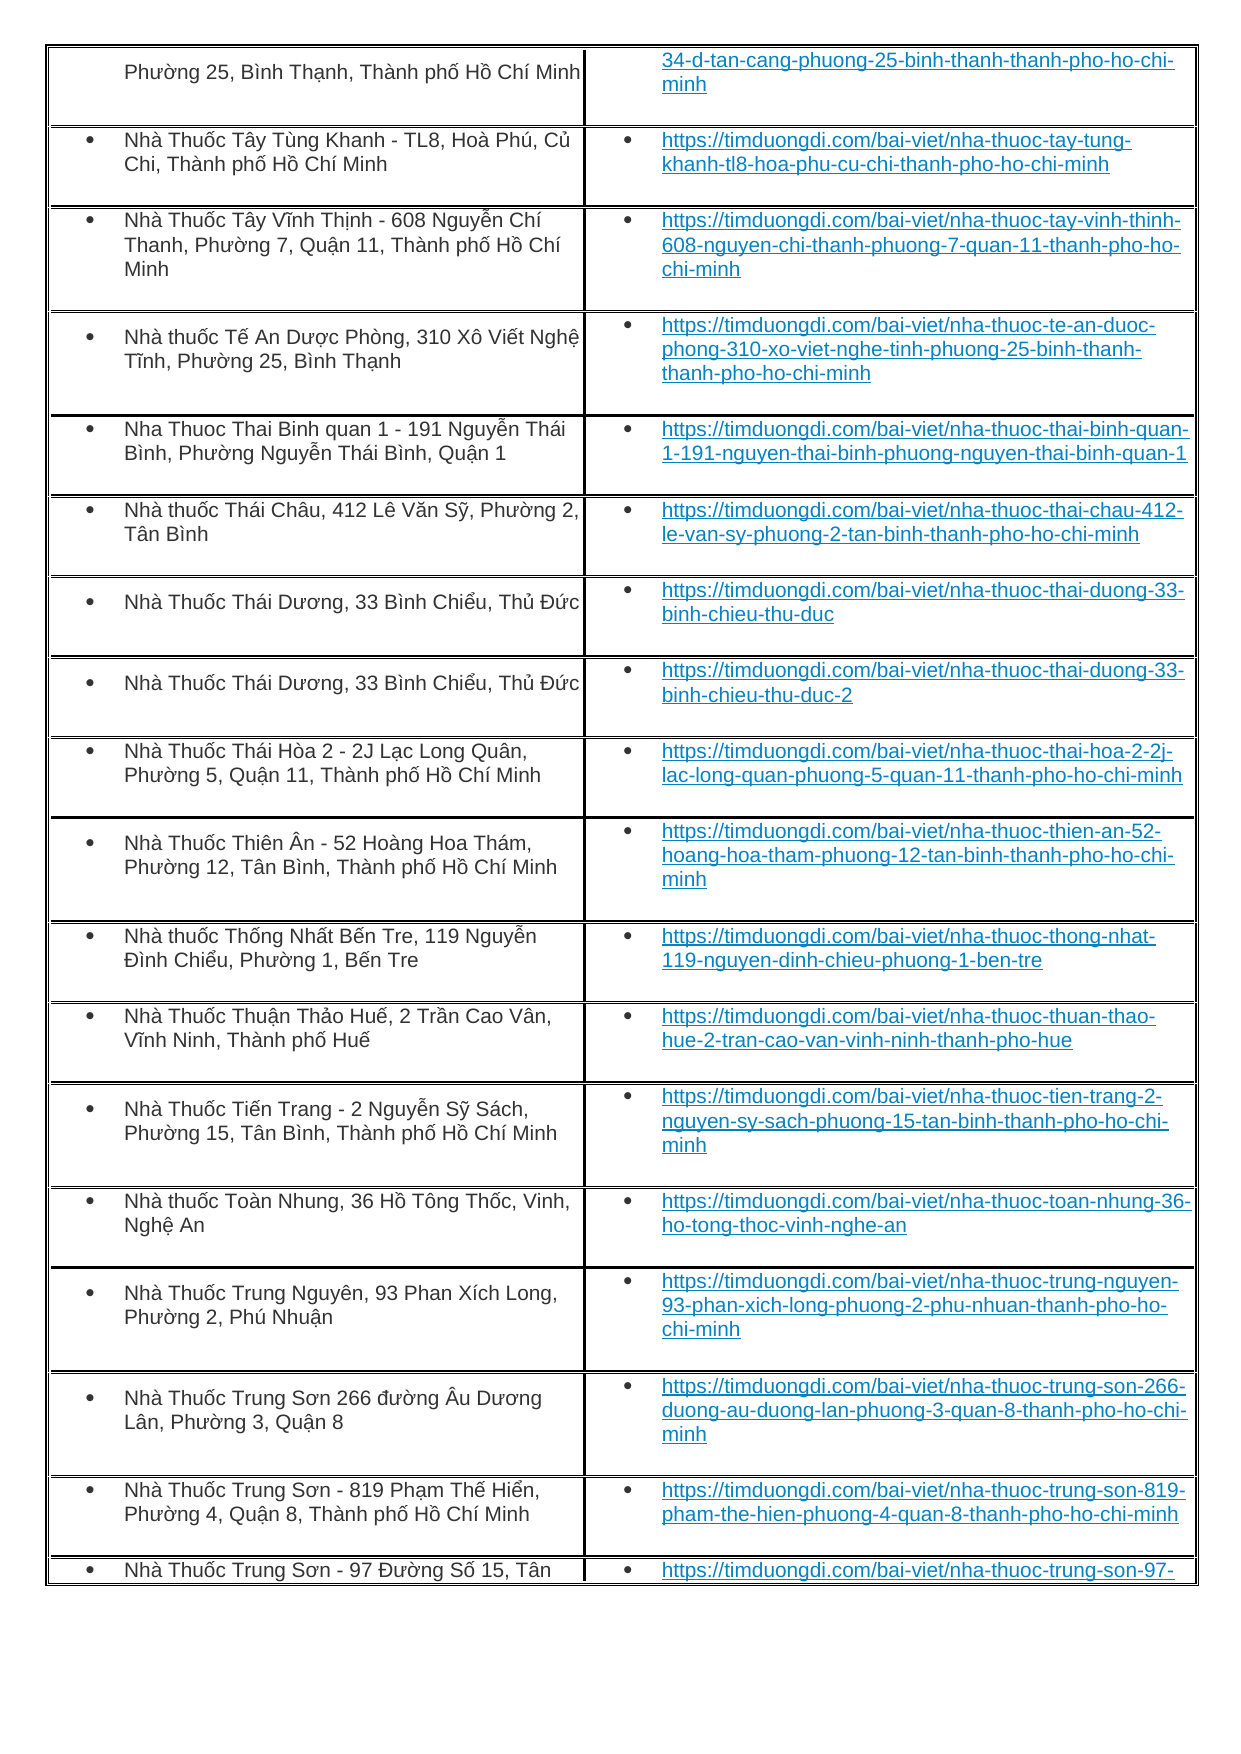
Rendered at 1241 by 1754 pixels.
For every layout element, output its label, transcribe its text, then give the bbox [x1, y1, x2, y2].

table_cell Nhà thuốc Thái Châu, 412 Lê Văn Sỹ, Phường 2, Tân Bình [49, 494, 583, 575]
table_cell https://timduongdi.com/bai-viet/nha-thuoc-thai-duong-33-binh-chieu-thu-duc [584, 575, 1197, 655]
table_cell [49, 1555, 584, 1582]
table_cell https://timduongdi.com/bai-viet/nha-thuoc-tay-vinh-thinh-608-nguyen-chi-thanh-phuong-7-quan-11-thanh-pho-ho-chi-minh [586, 205, 1196, 309]
table_cell https://timduongdi.com/bai-viet/nha-thuoc-thai-chau-412-le-van-sy-phuong-2-tan-binh-thanh-pho-ho-chi-minh [586, 494, 1196, 575]
table_cell Nhà Thuốc Thái Dương, 33 Bình Chiểu, Thủ Đức [49, 655, 583, 736]
table_cell https://timduongdi.com/bai-viet/nha-thuoc-tien-trang-2-nguyen-sy-sach-phuong-15-tan-binh-thanh-pho-ho-chi-minh [586, 1081, 1196, 1186]
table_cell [584, 1555, 1196, 1582]
table_cell https://timduongdi.com/bai-viet/nha-thuoc-thai-hoa-2-2j-lac-long-quan-phuong-5-quan-11-thanh-pho-ho-chi-minh [584, 736, 1197, 816]
table_cell Nhà thuốc Tế An Dược Phòng, 310 Xô Viết Nghệ Tĩnh, Phường 25, Bình Thạnh [49, 310, 583, 414]
table_cell https://timduongdi.com/bai-viet/nha-thuoc-thai-duong-33-binh-chieu-thu-duc-2 [586, 655, 1196, 736]
table_cell Nhà thuốc Thống Nhất Bến Tre, 119 Nguyễn Đình Chiểu, Phường 1, Bến Tre [49, 920, 583, 1001]
table_cell https://timduongdi.com/bai-viet/nha-thuoc-trung-nguyen-93-phan-xich-long-phuong-2-phu-nhuan-thanh-pho-ho-chi-minh [586, 1266, 1195, 1370]
table_cell https://timduongdi.com/bai-viet/nha-thuoc-thien-an-52-hoang-hoa-tham-phuong-12-tan-binh-thanh-pho-ho-chi-minh [586, 816, 1195, 920]
table_cell https://timduongdi.com/bai-viet/nha-thuoc-thong-nhat-119-nguyen-dinh-chieu-phuong-1-ben-tre [586, 920, 1196, 1001]
table_cell https://timduongdi.com/bai-viet/nha-thuoc-thuan-thao-hue-2-tran-cao-van-vinh-ninh-thanh-pho-hue [584, 1001, 1197, 1081]
table_cell Nhà Thuốc Thuận Thảo Huế, 2 Trần Cao Vân, Vĩnh Ninh, Thành phố Huế [47, 1001, 584, 1081]
table_cell Nhà Thuốc Thái Hòa 2 - 2J Lạc Long Quân, Phường 5, Quận 11, Thành phố Hồ Chí Minh [47, 736, 584, 816]
table_cell Nhà Thuốc Trung Sơn - 819 Phạm Thế Hiển, Phường 4, Quận 8, Thành phố Hồ Chí Minh [47, 1475, 584, 1555]
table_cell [584, 48, 1195, 125]
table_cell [49, 48, 584, 125]
table_cell Nha Thuoc Thai Binh quan 1 - 191 Nguyễn Thái Bình, Phường Nguyễn Thái Bình, Quận 1 [49, 414, 583, 494]
table_cell https://timduongdi.com/bai-viet/nha-thuoc-trung-son-266-duong-au-duong-lan-phuong-3-quan-8-thanh-pho-ho-chi-minh [586, 1370, 1196, 1475]
table_cell https://timduongdi.com/bai-viet/nha-thuoc-trung-son-819-pham-the-hien-phuong-4-quan-8-thanh-pho-ho-chi-minh [584, 1475, 1197, 1555]
table_cell Nhà Thuốc Trung Sơn 266 đường Âu Dương Lân, Phường 3, Quận 8 [49, 1370, 583, 1475]
table_cell Nhà Thuốc Tây Vĩnh Thịnh - 608 Nguyễn Chí Thanh, Phường 7, Quận 11, Thành phố Hồ Chí Minh [49, 205, 583, 309]
table_cell Nhà Thuốc Thiên Ân - 52 Hoàng Hoa Thám, Phường 12, Tân Bình, Thành phố Hồ Chí Minh [49, 816, 583, 920]
table_cell Nhà Thuốc Thái Dương, 33 Bình Chiểu, Thủ Đức [47, 575, 584, 655]
table_cell Nhà Thuốc Tiến Trang - 2 Nguyễn Sỹ Sách, Phường 15, Tân Bình, Thành phố Hồ Chí Minh [49, 1081, 583, 1186]
table_cell Nhà Thuốc Tây Tùng Khanh - TL8, Hoà Phú, Củ Chi, Thành phố Hồ Chí Minh [47, 125, 584, 205]
table_cell Nhà Thuốc Trung Nguyên, 93 Phan Xích Long, Phường 2, Phú Nhuận [49, 1266, 583, 1370]
table_cell https://timduongdi.com/bai-viet/nha-thuoc-thai-binh-quan-1-191-nguyen-thai-binh-phuong-nguyen-thai-binh-quan-1 [586, 414, 1195, 494]
table_cell Nhà thuốc Toàn Nhung, 36 Hồ Tông Thốc, Vinh, Nghệ An [47, 1186, 584, 1266]
table_cell https://timduongdi.com/bai-viet/nha-thuoc-tay-tung-khanh-tl8-hoa-phu-cu-chi-thanh-pho-ho-chi-minh [584, 125, 1197, 205]
table_cell https://timduongdi.com/bai-viet/nha-thuoc-toan-nhung-36-ho-tong-thoc-vinh-nghe-an [584, 1186, 1197, 1266]
table_cell https://timduongdi.com/bai-viet/nha-thuoc-te-an-duoc-phong-310-xo-viet-nghe-tinh-phuong-25-binh-thanh-thanh-pho-ho-chi-minh [586, 310, 1196, 414]
